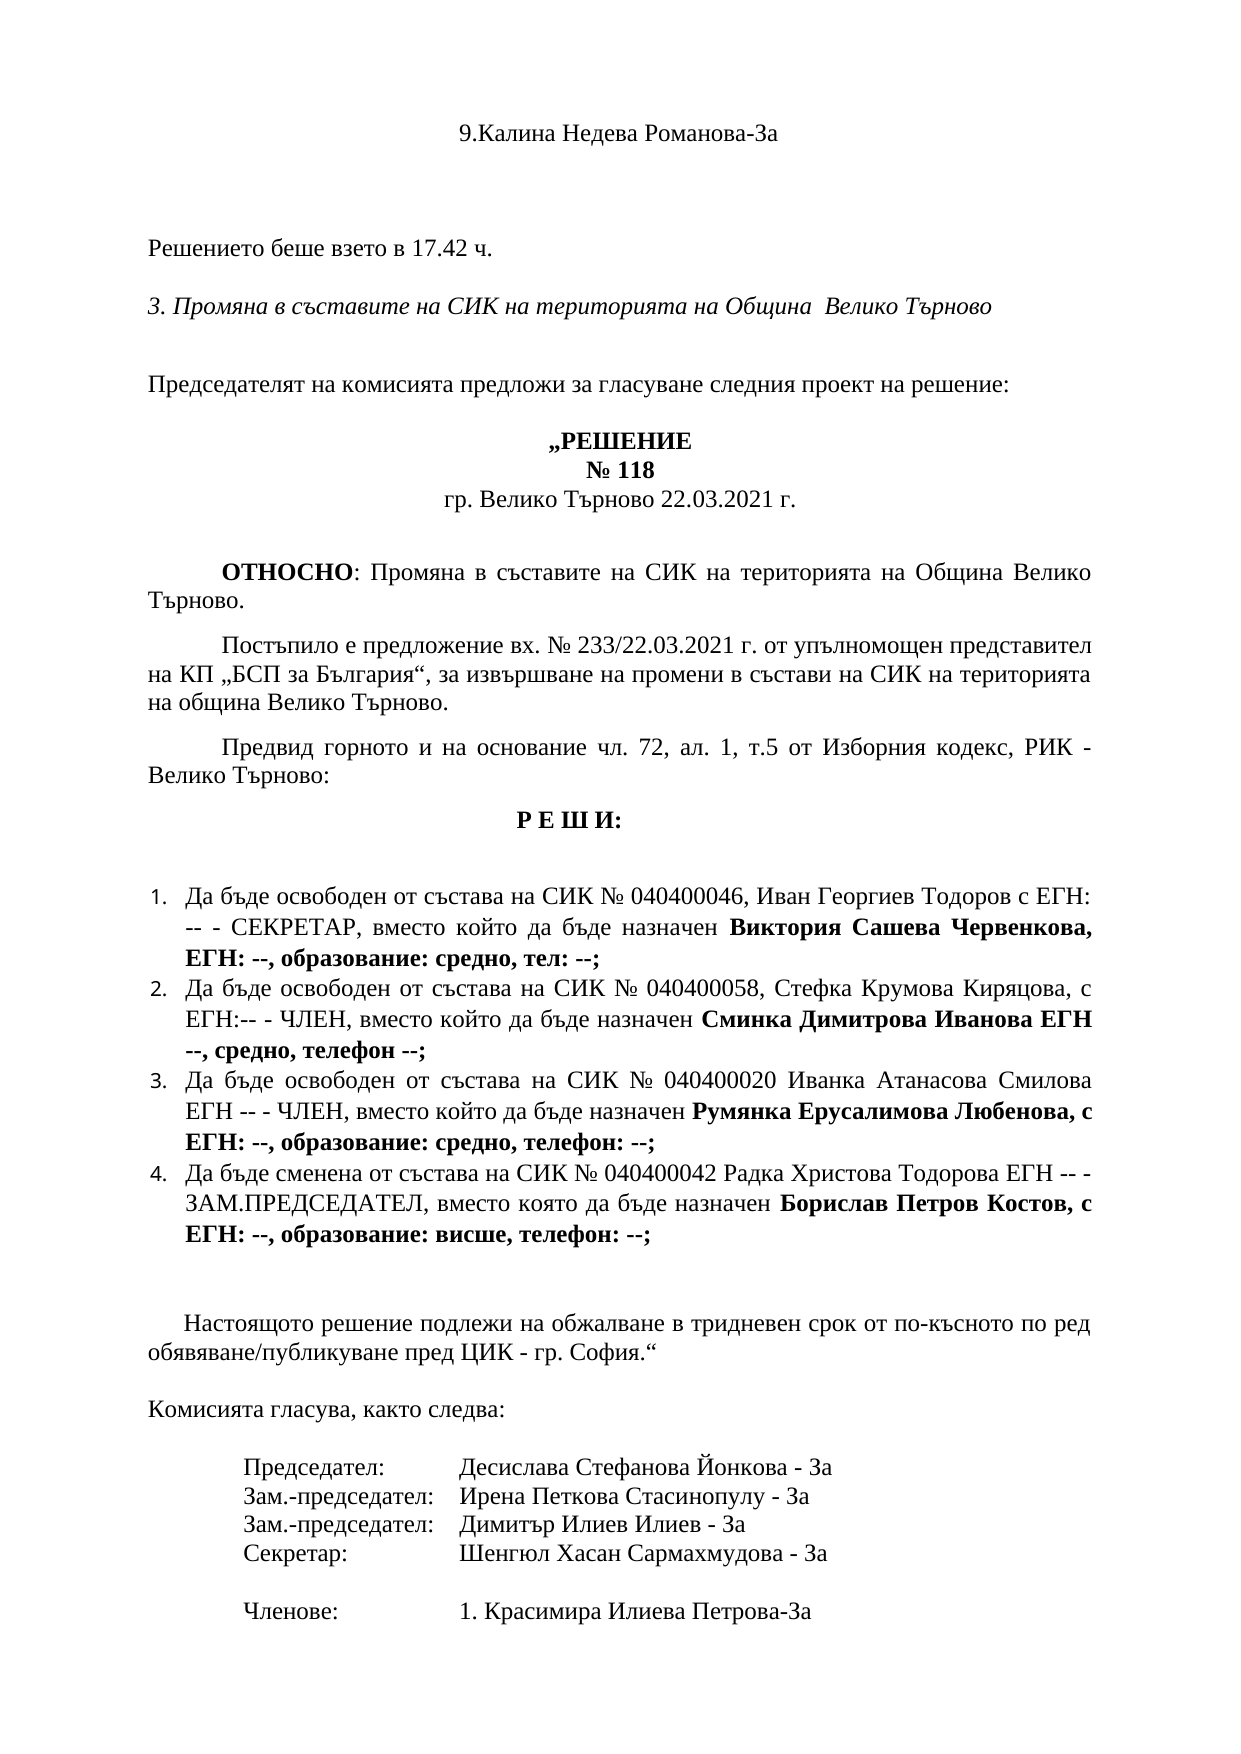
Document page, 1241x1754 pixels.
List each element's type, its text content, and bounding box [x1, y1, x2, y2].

list Да бъде освободен от състава на СИК № 040400020 Иванка Атанасова Смилова ЕГН -- - ЧЛЕН, вместо който да бъде назначен Румянка Ерусалимова Любенова, с ЕГН: --, образование: средно, телефон: --; [150, 1064, 1093, 1157]
text 9.Калина Недева Романова-За [148, 118, 1093, 147]
text Предвид горното и на основание чл. 72, ал. 1, т.5 от Изборния кодекс, РИК -Велико Търново: [148, 732, 1093, 789]
text Председател: Десислава Стефанова Йонкова - За [148, 1452, 1093, 1481]
text Секретар: Шенгюл Хасан Сармахмудова - За [148, 1538, 1093, 1567]
text № 118 [148, 455, 1093, 484]
text Членове: 1. Красимира Илиева Петрова-За [148, 1596, 1093, 1624]
text Комисията гласува, както следва: [148, 1394, 1093, 1423]
list Да бъде освободен от състава на СИК № 040400046, Иван Георгиев Тодоров с ЕГН: -- - СЕКРЕТАР, вместо който да бъде назначен Виктория Сашева Червенкова, ЕГН: --, образование: средно, тел: --; [150, 880, 1093, 972]
text Р Е Ш И: [443, 805, 1093, 834]
text гр. Велико Търново 22.03.2021 г. [148, 484, 1093, 512]
text Решението беше взето в 17.42 ч. [148, 233, 1093, 262]
text Председателят на комисията предложи за гласуване следния проект на решение: [148, 369, 1093, 397]
text „РЕШЕНИЕ [148, 426, 1093, 455]
text Зам.-председател: Димитър Илиев Илиев - За [148, 1509, 1093, 1538]
text 3. Промяна в съставите на СИК на територията на Община Велико Търново [148, 291, 1093, 319]
list Да бъде сменена от състава на СИК № 040400042 Радка Христова Тодорова ЕГН -- - ЗАМ.ПРЕДСЕДАТЕЛ, вместо която да бъде назначен Борислав Петров Костов, с ЕГН: --, образование: висше, телефон: --; [150, 1157, 1093, 1249]
text Постъпило е предложение вх. № 233/22.03.2021 г. от упълномощен представител на КП „БСП за България“, за извършване на промени в състави на СИК на територията на община Велико Търново. [148, 630, 1093, 716]
text Зам.-председател: Ирена Петкова Стасинопулу - За [148, 1481, 1093, 1509]
list Да бъде освободен от състава на СИК № 040400058, Стефка Крумова Киряцова, с ЕГН:-- - ЧЛЕН, вместо който да бъде назначен Сминка Димитрова Иванова ЕГН --, средно, телефон --; [150, 972, 1093, 1064]
text Настоящото решение подлежи на обжалване в тридневен срок от по-късното по ред обявяване/публикуване пред ЦИК - гр. София.“ [148, 1308, 1093, 1366]
text ОТНОСНО: Промяна в съставите на СИК на територията на Община Велико Търново. [148, 557, 1093, 614]
